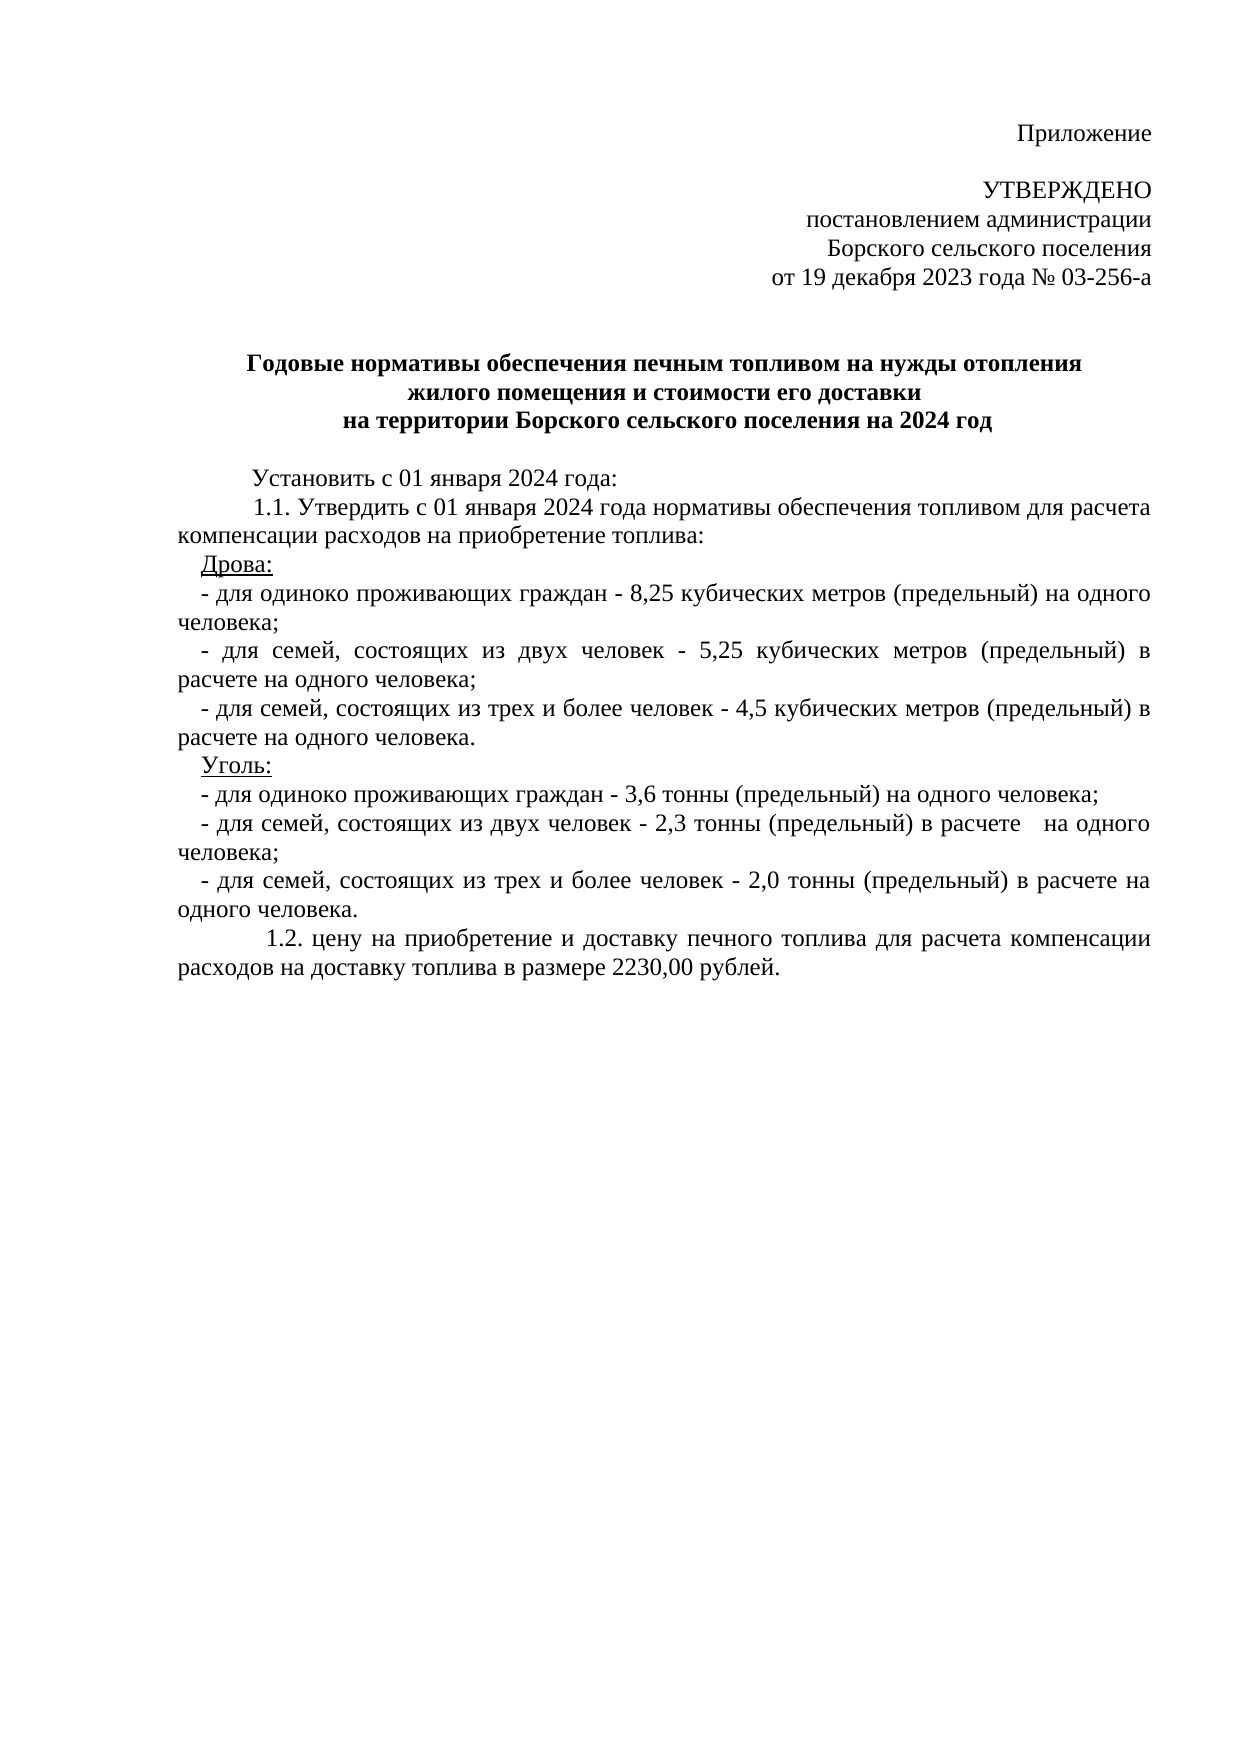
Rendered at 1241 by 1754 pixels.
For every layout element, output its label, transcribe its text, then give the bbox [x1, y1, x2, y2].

text жилого помещения и стоимости его доставки [177, 377, 1152, 406]
text Приложение [693, 118, 1152, 147]
text - для семей, состоящих из двух человек - 5,25 кубических метров (предельный) в расчете на одного человека; [177, 636, 1152, 693]
text постановлением администрации [706, 204, 1152, 233]
text Годовые нормативы обеспечения печным топливом на нужды отопления [177, 348, 1152, 377]
text - для семей, состоящих из двух человек - 2,3 тонны (предельный) в расчете на одного человека; [177, 808, 1152, 866]
text 1.2. цену на приобретение и доставку печного топлива для расчета компенсации расходов на доставку топлива в размере 2230,00 рублей. [177, 923, 1152, 981]
text - для одиноко проживающих граждан - 3,6 тонны (предельный) на одного человека; [177, 779, 1152, 808]
text Дрова: [177, 549, 1152, 578]
text Уголь: [177, 751, 1152, 779]
text Борского сельского поселения [706, 233, 1152, 262]
text - для семей, состоящих из трех и более человек - 2,0 тонны (предельный) в расчете на одного человека. [177, 866, 1152, 923]
text - для одиноко проживающих граждан - 8,25 кубических метров (предельный) на одного человека; [177, 578, 1152, 636]
text Установить с 01 января 2024 года: [177, 463, 1152, 492]
text 1.1. Утвердить с 01 января 2024 года нормативы обеспечения топливом для расчета компенсации расходов на приобретение топлива: [177, 492, 1152, 549]
text на территории Борского сельского поселения на 2024 год [177, 406, 1152, 434]
text УТВЕРЖДЕНО [706, 176, 1152, 204]
text от 19 декабря 2023 года № 03-256-а [706, 262, 1152, 291]
text - для семей, состоящих из трех и более человек - 4,5 кубических метров (предельный) в расчете на одного человека. [177, 693, 1152, 751]
